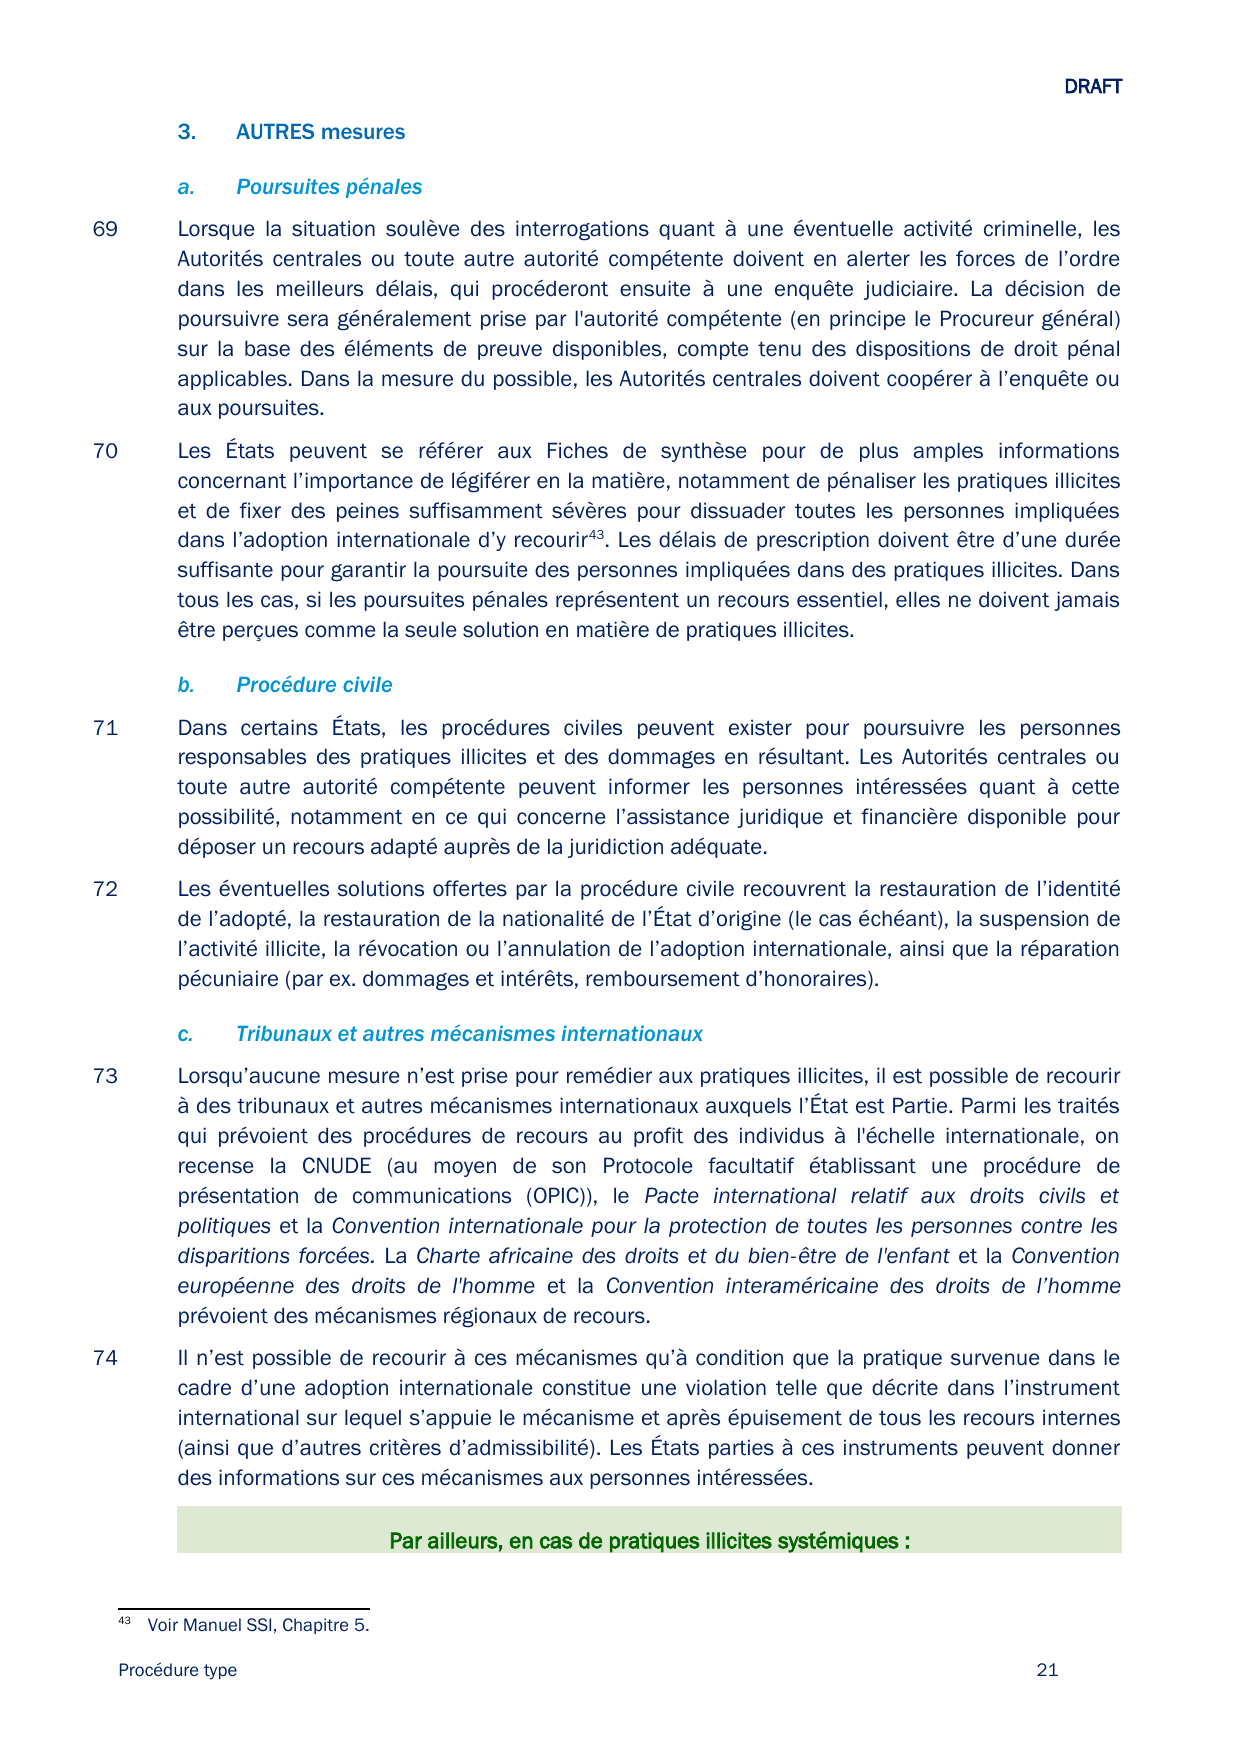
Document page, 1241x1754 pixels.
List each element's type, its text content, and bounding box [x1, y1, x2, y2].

subtitle Poursuites pénales [177, 173, 1122, 199]
list Par ailleurs, en cas de pratiques illicites systémiques : [177, 1527, 1122, 1553]
text Il n’est possible de recourir à ces mécanismes qu’à condition que la pratique survenue dans le cadre d’une adoption internationale constitue une violation telle que décrite dans l’instrument international sur lequel s’appuie le mécanisme et après épuisement de tous les recours internes (ainsi que d’autres critères d’admissibilité). Les États parties à ces instruments peuvent donner des informations sur ces mécanismes aux personnes intéressées. [118, 1344, 1122, 1490]
subtitle Tribunaux et autres mécanismes internationaux [177, 1020, 1122, 1046]
subtitle Procédure civile [177, 671, 1122, 697]
text Lorsqu’aucune mesure n’est prise pour remédier aux pratiques illicites, il est possible de recourir à des tribunaux et autres mécanismes internationaux auxquels l’État est Partie. Parmi les traités qui prévoient des procédures de recours au profit des individus à l'échelle internationale, on recense la CNUDE (au moyen de son Protocole facultatif établissant une procédure de présentation de communications (OPIC)), le Pacte international relatif aux droits civils et politiques et la Convention internationale pour la protection de toutes les personnes contre les disparitions forcées. La Charte africaine des droits et du bien-être de l'enfant et la Convention européenne des droits de l'homme et la Convention interaméricaine des droits de l’homme prévoient des mécanismes régionaux de recours. [118, 1063, 1122, 1328]
text Lorsque la situation soulève des interrogations quant à une éventuelle activité criminelle, les Autorités centrales ou toute autre autorité compétente doivent en alerter les forces de l’ordre dans les meilleurs délais, qui procéderont ensuite à une enquête judiciaire. La décision de poursuivre sera généralement prise par l'autorité compétente (en principe le Procureur général) sur la base des éléments de preuve disponibles, compte tenu des dispositions de droit pénal applicables. Dans la mesure du possible, les Autorités centrales doivent coopérer à l’enquête ou aux poursuites. [118, 215, 1122, 421]
text Les États peuvent se référer aux Fiches de synthèse pour de plus amples informations concernant l’importance de légiférer en la matière, notamment de pénaliser les pratiques illicites et de fixer des peines suffisamment sévères pour dissuader toutes les personnes impliquées dans l’adoption internationale d’y recourir. Les délais de prescription doivent être d’une durée suffisante pour garantir la poursuite des personnes impliquées dans des pratiques illicites. Dans tous les cas, si les poursuites pénales représentent un recours essentiel, elles ne doivent jamais être perçues comme la seule solution en matière de pratiques illicites. [118, 437, 1122, 643]
text Dans certains États, les procédures civiles peuvent exister pour poursuivre les personnes responsables des pratiques illicites et des dommages en résultant. Les Autorités centrales ou toute autre autorité compétente peuvent informer les personnes intéressées quant à cette possibilité, notamment en ce qui concerne l’assistance juridique et financière disponible pour déposer un recours adapté auprès de la juridiction adéquate. [118, 714, 1122, 859]
subtitle AUTRES mesures [177, 118, 1122, 144]
text Les éventuelles solutions offertes par la procédure civile recouvrent la restauration de l’identité de l’adopté, la restauration de la nationalité de l’État d’origine (le cas échéant), la suspension de l’activité illicite, la révocation ou l’annulation de l’adoption internationale, ainsi que la réparation pécuniaire (par ex. dommages et intérêts, remboursement d’honoraires). [118, 876, 1122, 992]
